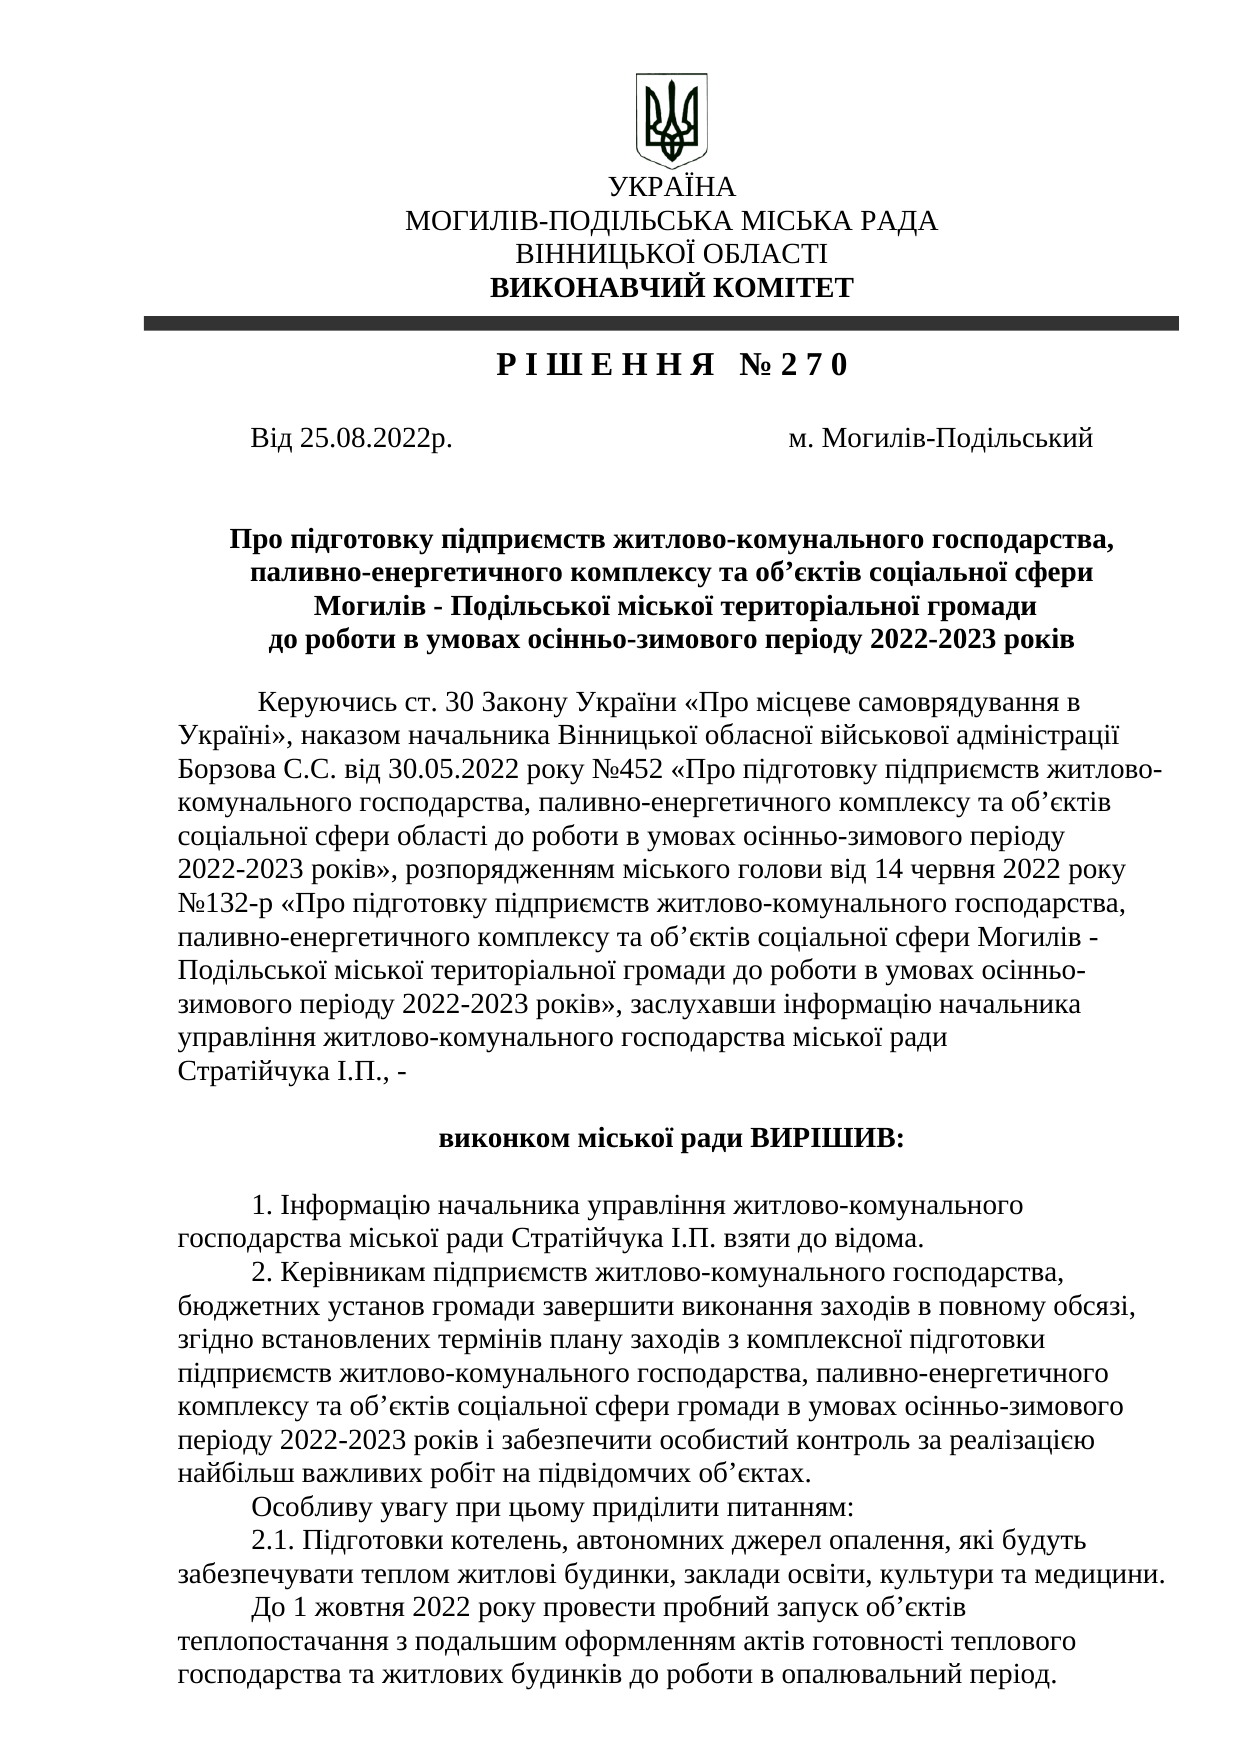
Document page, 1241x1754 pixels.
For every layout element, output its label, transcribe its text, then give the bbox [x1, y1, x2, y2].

text Особливу увагу при цьому приділити питанням: [177, 1489, 1167, 1522]
text виконком міської ради ВИРІШИВ: [177, 1120, 1167, 1153]
text до роботи в умовах осінньо-зимового періоду 2022-2023 років [177, 622, 1167, 655]
text 2. Керівникам підприємств житлово-комунального господарства, бюджетних установ громади завершити виконання заходів в повному обсязі, згідно встановлених термінів плану заходів з комплексної підготовки підприємств житлово-комунального господарства, паливно-енергетичного комплексу та об’єктів соціальної сфери громади в умовах осінньо-зимового періоду 2022-2023 років і забезпечити особистий контроль за реалізацією найбільш важливих робіт на підвідомчих об’єктах. [177, 1254, 1167, 1489]
text 1. Інформацію начальника управління житлово-комунального господарства міської ради Стратійчука І.П. взяти до відома. [177, 1187, 1167, 1254]
text 2.1. Підготовки котелень, автономних джерел опалення, які будуть забезпечувати теплом житлові будинки, заклади освіти, культури та медицини. [177, 1522, 1167, 1589]
text Від 25.08.2022р. м. Могилів-Подільський [177, 420, 1167, 454]
text Керуючись ст. 30 Закону України «Про місцеве самоврядування в Україні», наказом начальника Вінницької обласної військової адміністрації Борзова С.С. від 30.05.2022 року №452 «Про підготовку підприємств житлово-комунального господарства, паливно-енергетичного комплексу та об’єктів соціальної сфери області до роботи в умовах осінньо-зимового періоду [177, 684, 1167, 852]
text РІШЕННЯ №270 [177, 331, 1167, 383]
text До 1 жовтня 2022 року провести пробний запуск об’єктів теплопостачання з подальшим оформленням актів готовності теплового господарства та житлових будинків до роботи в опалювальний період. [177, 1589, 1167, 1690]
text УКРАЇНА МОГИЛІВ-ПОДІЛЬСЬКА МІСЬКА РАДА ВІННИЦЬКОЇ ОБЛАСТІ [177, 169, 1167, 270]
text паливно-енергетичного комплексу та об’єктів соціальної сфери [177, 554, 1167, 588]
text Стратійчука І.П., - [177, 1053, 1167, 1086]
text Могилів - Подільської міської територіальної громади [177, 588, 1167, 622]
text Про підготовку підприємств житлово-комунального господарства, [177, 521, 1167, 554]
picture [636, 73, 708, 170]
text ВИКОНАВЧИЙ КОМІТЕТ [177, 270, 1167, 303]
text №132-р «Про підготовку підприємств житлово-комунального господарства, паливно-енергетичного комплексу та об’єктів соціальної сфери Могилів - Подільської міської територіальної громади до роботи в умовах осінньо-зимового періоду 2022-2023 років», заслухавши інформацію начальника управління житлово-комунального господарства міської ради [177, 885, 1167, 1053]
text 2022-2023 років», розпорядженням міського голови від 14 червня 2022 року [177, 852, 1167, 885]
